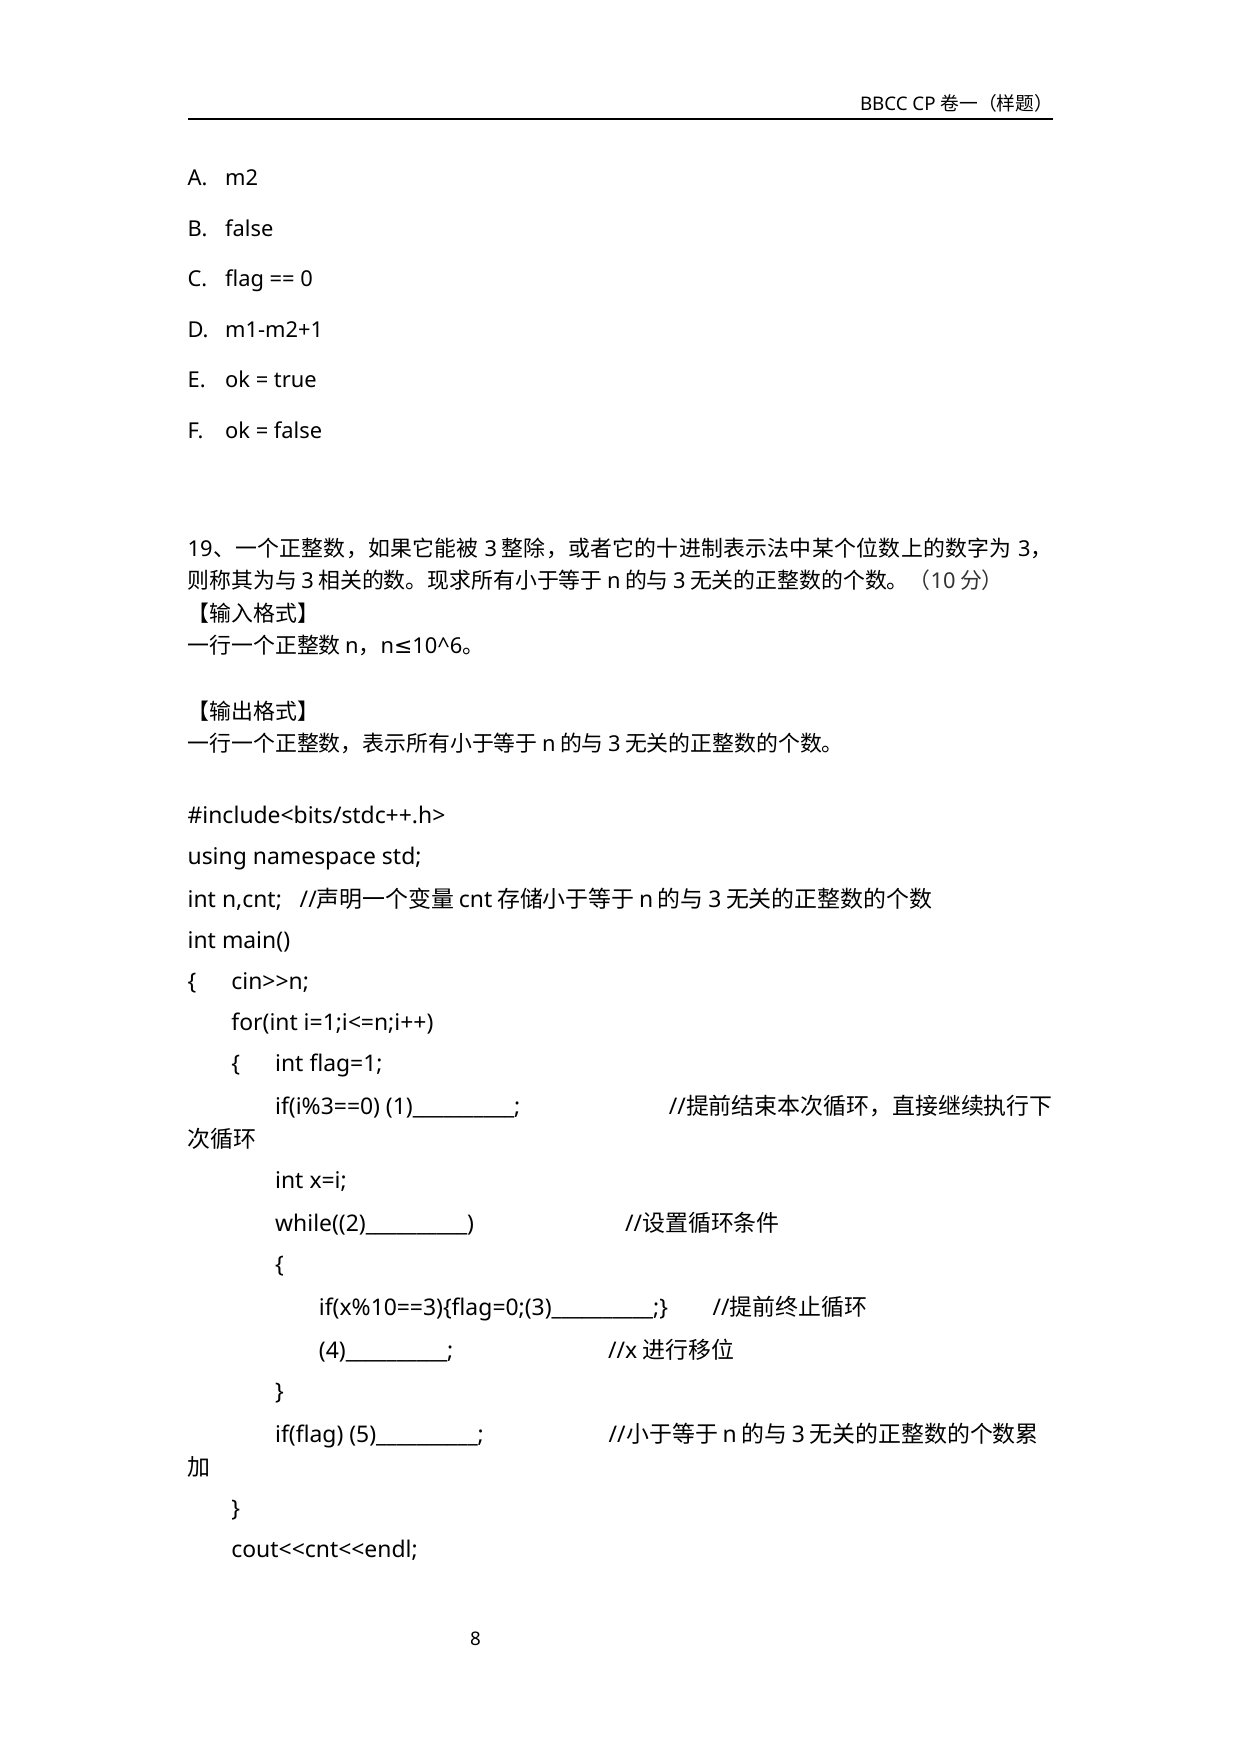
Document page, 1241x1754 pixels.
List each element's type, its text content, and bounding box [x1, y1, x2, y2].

text { [231, 1248, 1053, 1279]
list flag == 0 [187, 263, 1053, 293]
text using namespace std; [187, 840, 1053, 871]
text if(i%3==0) (1)__________; //提前结束本次循环，直接继续执行下次循环 [187, 1088, 1053, 1154]
text for(int i=1;i<=n;i++) [187, 1006, 1053, 1037]
text int x=i; [187, 1164, 1053, 1195]
text 一行一个正整数n，n≤10^6。 [187, 628, 1053, 661]
list ok = true [187, 364, 1053, 394]
text cout<<cnt<<endl; [187, 1533, 1053, 1564]
text if(x%10==3){flag=0;(3)__________;} //提前终止循环 [187, 1289, 1053, 1322]
text int n,cnt; //声明一个变量cnt存储小于等于n的与3无关的正整数的个数 [187, 881, 1053, 914]
text (4)__________; //x进行移位 [187, 1332, 1053, 1365]
text { cin>>n; [187, 965, 1053, 996]
text if(flag) (5)__________; //小于等于n的与3无关的正整数的个数累加 [187, 1416, 1053, 1482]
text #include<bits/stdc++.h> [187, 799, 1053, 830]
list m2 [187, 162, 1053, 192]
text int main() [187, 924, 1053, 955]
text 【输出格式】 [187, 693, 1053, 726]
text 19、一个正整数，如果它能被3整除，或者它的十进制表示法中某个位数上的数字为3，则称其为与3相关的数。现求所有小于等于n的与3无关的正整数的个数。（10分） [187, 531, 1053, 596]
list ok = false [187, 415, 1053, 445]
text 一行一个正整数，表示所有小于等于n的与3无关的正整数的个数。 [187, 726, 1053, 758]
text { int flag=1; [187, 1047, 1053, 1078]
text 【输入格式】 [187, 596, 1053, 628]
text } [187, 1492, 1053, 1523]
list m1-m2+1 [187, 314, 1053, 344]
text while((2)__________) //设置循环条件 [231, 1205, 1053, 1238]
text } [187, 1375, 1053, 1406]
list false [187, 213, 1053, 242]
